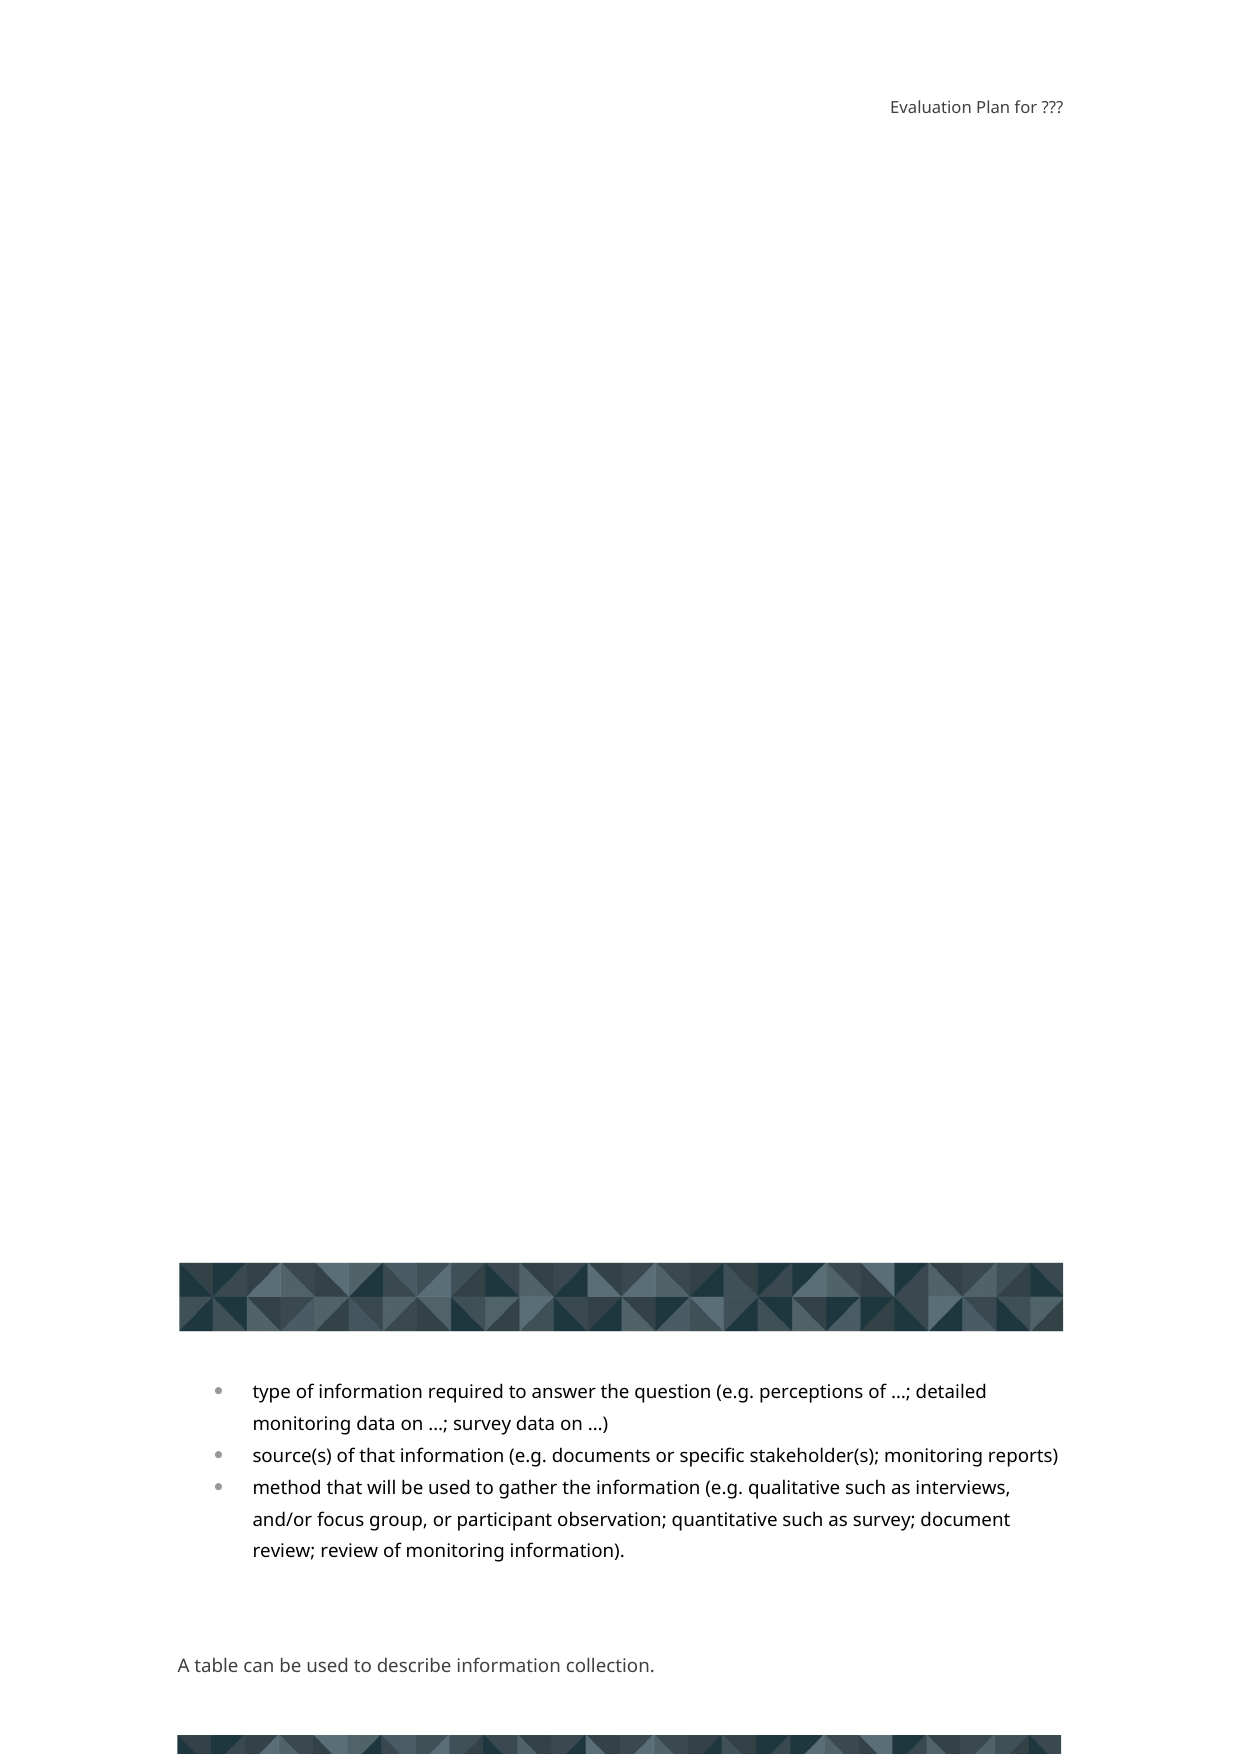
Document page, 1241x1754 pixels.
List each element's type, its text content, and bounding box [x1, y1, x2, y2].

text type of information required to answer the question (e.g. perceptions of …; detailed monitoring data on …; survey data on …) [215, 1378, 1063, 1436]
picture [179, 122, 1064, 1373]
text method that will be used to gather the information (e.g. qualitative such as interviews, and/or focus group, or participant observation; quantitative such as survey; document review; review of monitoring information). [215, 1474, 1063, 1563]
picture [177, 1717, 1062, 1754]
text A table can be used to describe information collection. [177, 1651, 1063, 1678]
text source(s) of that information (e.g. documents or specific stakeholder(s); monitoring reports) [215, 1442, 1063, 1468]
